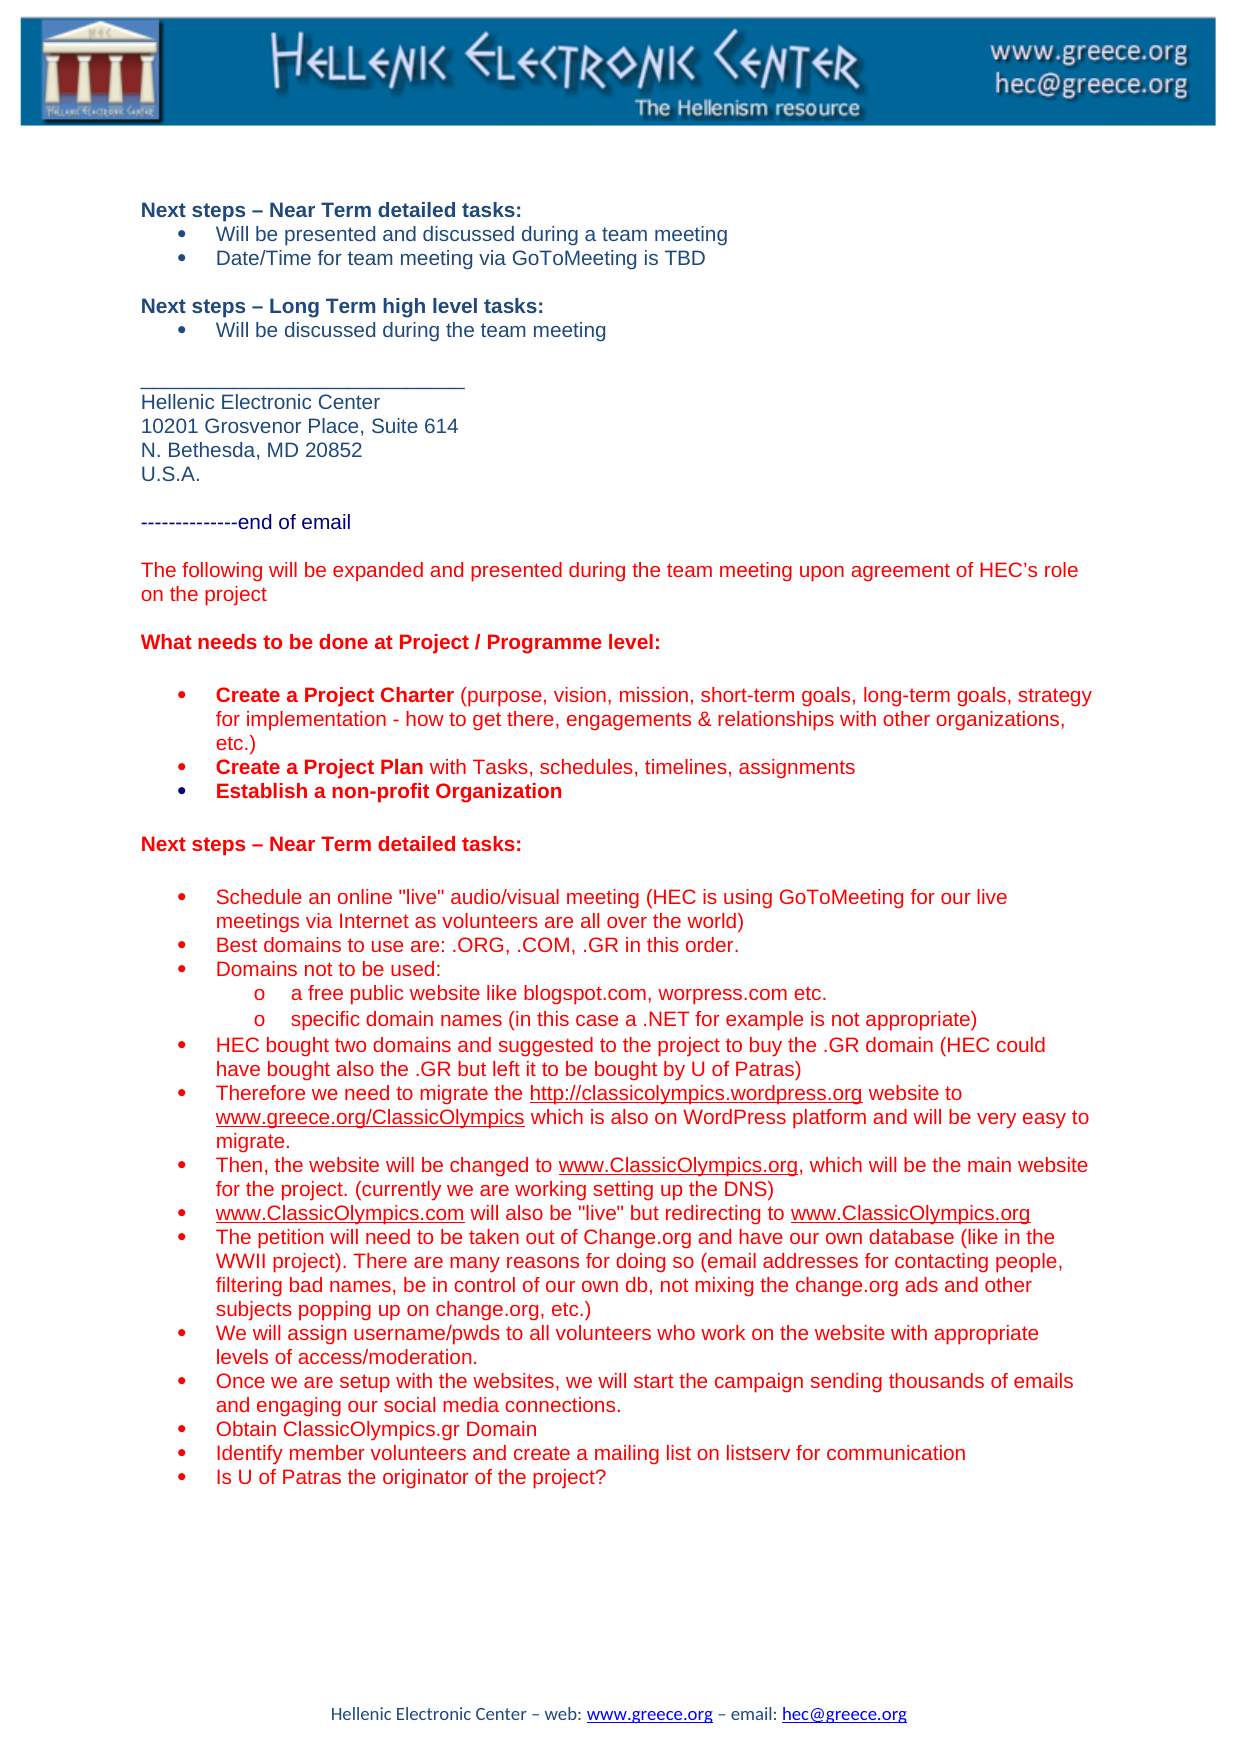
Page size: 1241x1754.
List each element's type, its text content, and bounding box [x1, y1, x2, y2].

list www.ClassicOlympics.com will also be "live" but redirecting to www.ClassicOlympics.org [178, 1201, 1097, 1225]
list Identify member volunteers and create a mailing list on listserv for communication [178, 1441, 1097, 1465]
text N. Bethesda, MD 20852 [141, 438, 1097, 462]
text --------------end of email [141, 510, 1097, 534]
list Obtain ClassicOlympics.gr Domain [178, 1417, 1097, 1441]
list a free public website like blogspot.com, worpress.com etc. [253, 981, 1097, 1007]
text 10201 Grosvenor Place, Suite 614 [141, 414, 1097, 438]
list Then, the website will be changed to www.ClassicOlympics.org, which will be the main website for the project. (currently we are working setting up the DNS) [178, 1153, 1097, 1201]
text Hellenic Electronic Center [141, 390, 1097, 414]
list Establish a non-profit Organization [178, 779, 1097, 803]
list Domains not to be used: [178, 957, 1097, 981]
picture [18, 14, 1219, 129]
text Next steps – Near Term detailed tasks: [141, 198, 1097, 222]
text U.S.A. [141, 462, 1097, 486]
list specific domain names (in this case a .NET for example is not appropriate) [253, 1007, 1097, 1033]
text Next steps – Near Term detailed tasks: [141, 832, 1097, 856]
list Once we are setup with the websites, we will start the campaign sending thousands of emails and engaging our social media connections. [178, 1369, 1097, 1417]
list Create a Project Charter (purpose, vision, mission, short-term goals, long-term goals, strategy for implementation - how to get there, engagements & relationships with other organizations, etc.) [178, 683, 1097, 754]
list Schedule an online "live" audio/visual meeting (HEC is using GoToMeeting for our live meetings via Internet as volunteers are all over the world) [178, 885, 1097, 933]
list Therefore we need to migrate the http://classicolympics.wordpress.org website to www.greece.org/ClassicOlympics which is also on WordPress platform and will be very easy to migrate. [178, 1081, 1097, 1153]
list Best domains to use are: .ORG, .COM, .GR in this order. [178, 933, 1097, 957]
list We will assign username/pwds to all volunteers who work on the website with appropriate levels of access/moderation. [178, 1321, 1097, 1369]
text Next steps – Long Term high level tasks: [141, 294, 1097, 318]
list The petition will need to be taken out of Change.org and have our own database (like in the WWII project). There are many reasons for doing so (email addresses for contacting people, filtering bad names, be in control of our own db, not mixing the change.org ads and other subjects popping up on change.org, etc.) [178, 1225, 1097, 1321]
list Create a Project Plan with Tasks, schedules, timelines, assignments [178, 754, 1097, 779]
list HEC bought two domains and suggested to the project to buy the .GR domain (HEC could have bought also the .GR but left it to be bought by U of Patras) [178, 1033, 1097, 1081]
list Date/Time for team meeting via GoToMeeting is TBD [178, 246, 1097, 270]
list Is U of Patras the originator of the project? [178, 1465, 1097, 1489]
text The following will be expanded and presented during the team meeting upon agreement of HEC’s role on the project [141, 558, 1097, 606]
list Will be presented and discussed during a team meeting [178, 222, 1097, 246]
text ____________________________ [141, 366, 1097, 390]
text What needs to be done at Project / Programme level: [141, 629, 1097, 653]
list Will be discussed during the team meeting [178, 318, 1097, 342]
